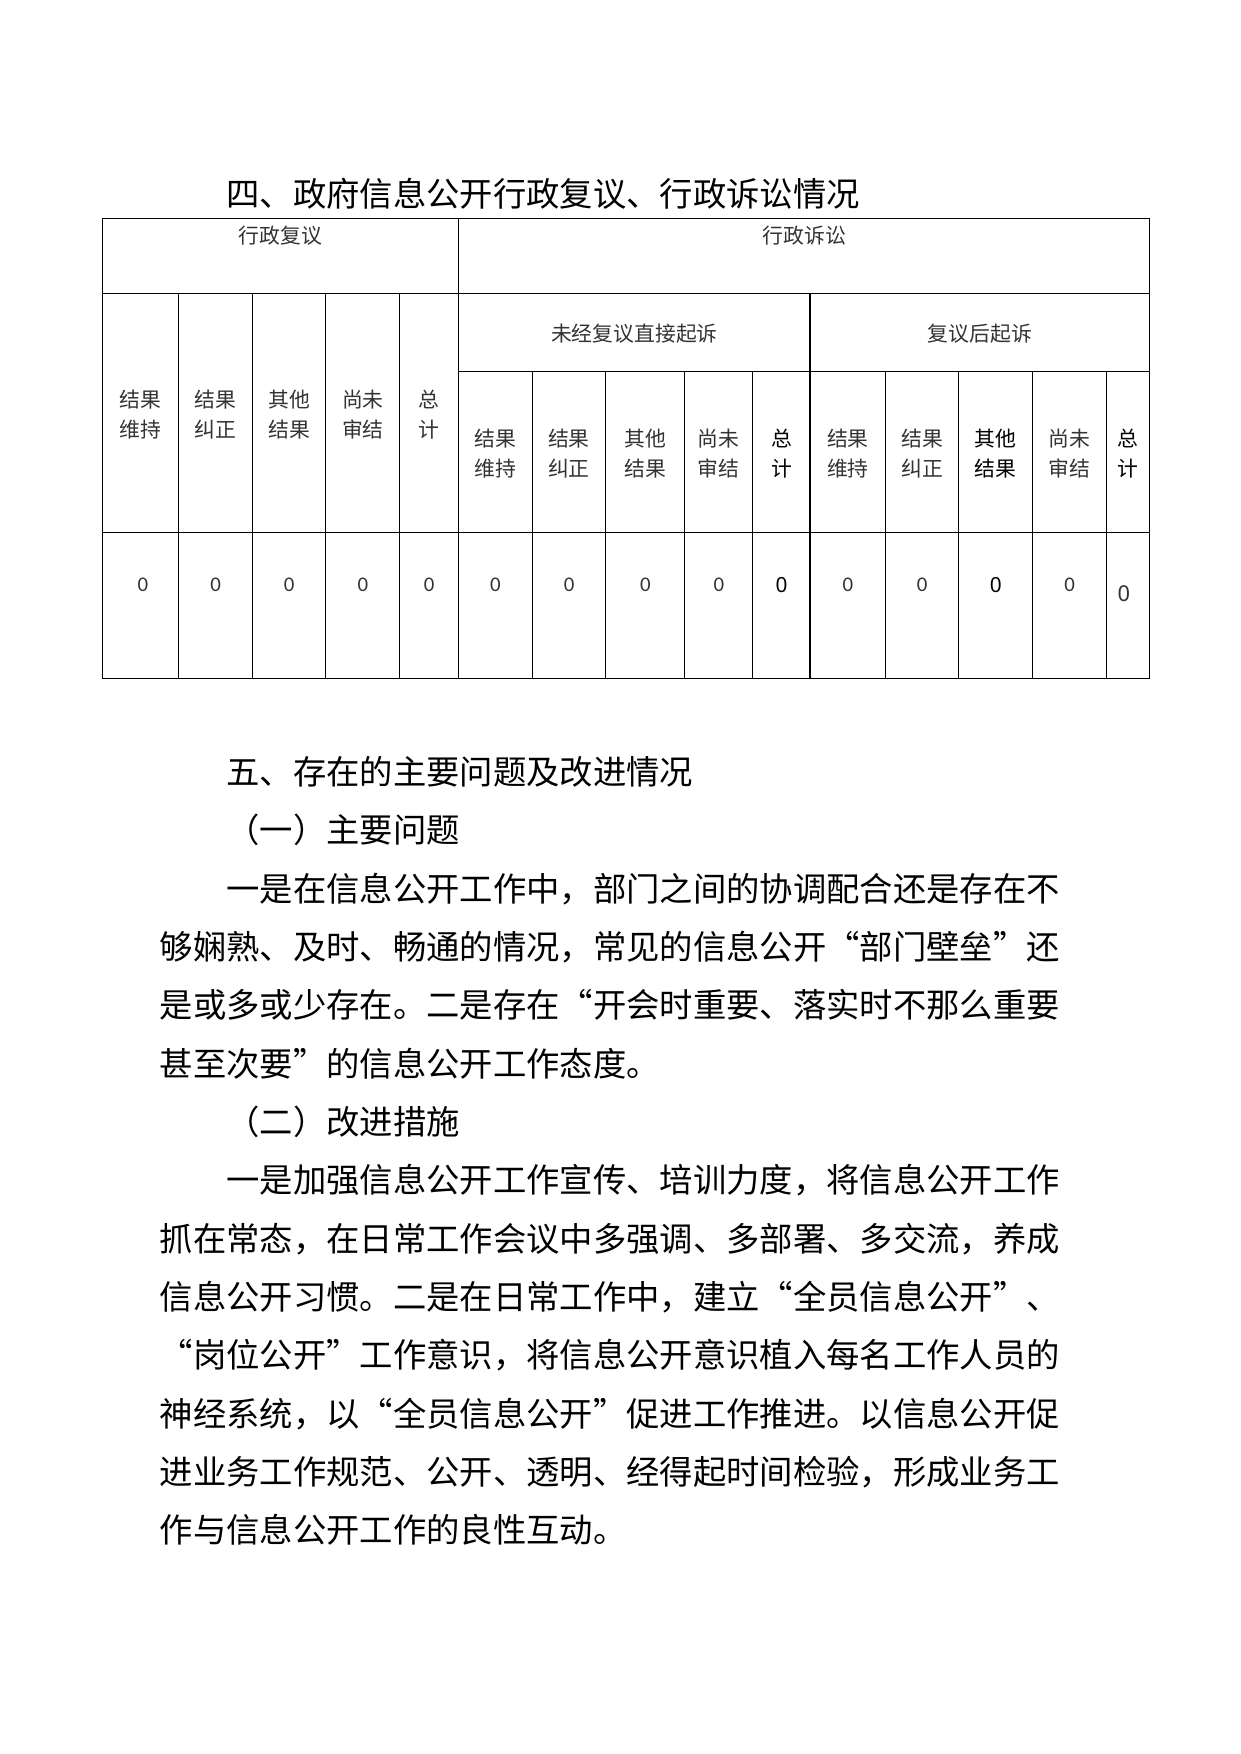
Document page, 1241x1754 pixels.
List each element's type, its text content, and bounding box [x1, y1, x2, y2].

table_cell 总计 [400, 294, 458, 532]
table_header 行政诉讼 [459, 219, 1149, 293]
table_cell 0 [811, 533, 885, 678]
text （二）改进措施 [159, 1088, 1092, 1146]
table_cell 尚未审结 [1033, 372, 1106, 532]
table_cell 复议后起诉 [811, 294, 1149, 371]
table_cell 尚未审结 [685, 372, 752, 532]
table_cell 总计 [1107, 372, 1149, 532]
table_cell 0 [326, 533, 399, 678]
table_cell 0 [959, 533, 1032, 678]
table_cell 0 [533, 533, 605, 678]
text 一是加强信息公开工作宣传、培训力度，将信息公开工作抓在常态，在日常工作会议中多强调、多部署、多交流，养成信息公开习惯。二是在日常工作中，建立“全员信息公开”、“岗位公开”工作意识，将信息公开意识植入每名工作人员的神经系统，以“全员信息公开”促进工作推进。以信息公开促进业务工作规范、公开、透明、经得起时间检验，形成业务工作与信息公开工作的良性互动。 [159, 1146, 1092, 1554]
text 一是在信息公开工作中，部门之间的协调配合还是存在不够娴熟、及时、畅通的情况，常见的信息公开“部门壁垒”还是或多或少存在。二是存在“开会时重要、落实时不那么重要甚至次要”的信息公开工作态度。 [159, 854, 1092, 1088]
text 四、政府信息公开行政复议、行政诉讼情况 [159, 159, 1092, 218]
table_cell 0 [253, 533, 325, 678]
table_cell 总计 [753, 372, 809, 532]
table_cell 0 [179, 533, 252, 678]
table_cell 未经复议直接起诉 [459, 294, 809, 371]
table_cell 其他结果 [606, 372, 684, 532]
table_cell 尚未审结 [326, 294, 399, 532]
table_cell 其他结果 [959, 372, 1032, 532]
table_cell 结果维持 [459, 372, 532, 532]
table_cell 结果纠正 [533, 372, 605, 532]
table_cell 0 [685, 533, 752, 678]
table_cell 0 [103, 533, 178, 678]
text 五、存在的主要问题及改进情况 [159, 738, 1092, 796]
table_cell 0 [459, 533, 532, 678]
table_cell 0 [886, 533, 958, 678]
table_cell 0 [606, 533, 684, 678]
table_cell 结果纠正 [886, 372, 958, 532]
table_cell 0 [1107, 533, 1149, 678]
table_cell 0 [1033, 533, 1106, 678]
table_cell 结果维持 [811, 372, 885, 532]
table_header 行政复议 [103, 219, 458, 293]
table_cell 0 [400, 533, 458, 678]
table_cell 结果 维持 [103, 294, 178, 532]
text （一）主要问题 [159, 796, 1092, 854]
table_cell 0 [753, 533, 809, 678]
table_cell 其他结果 [253, 294, 325, 532]
table_cell 结果纠正 [179, 294, 252, 532]
